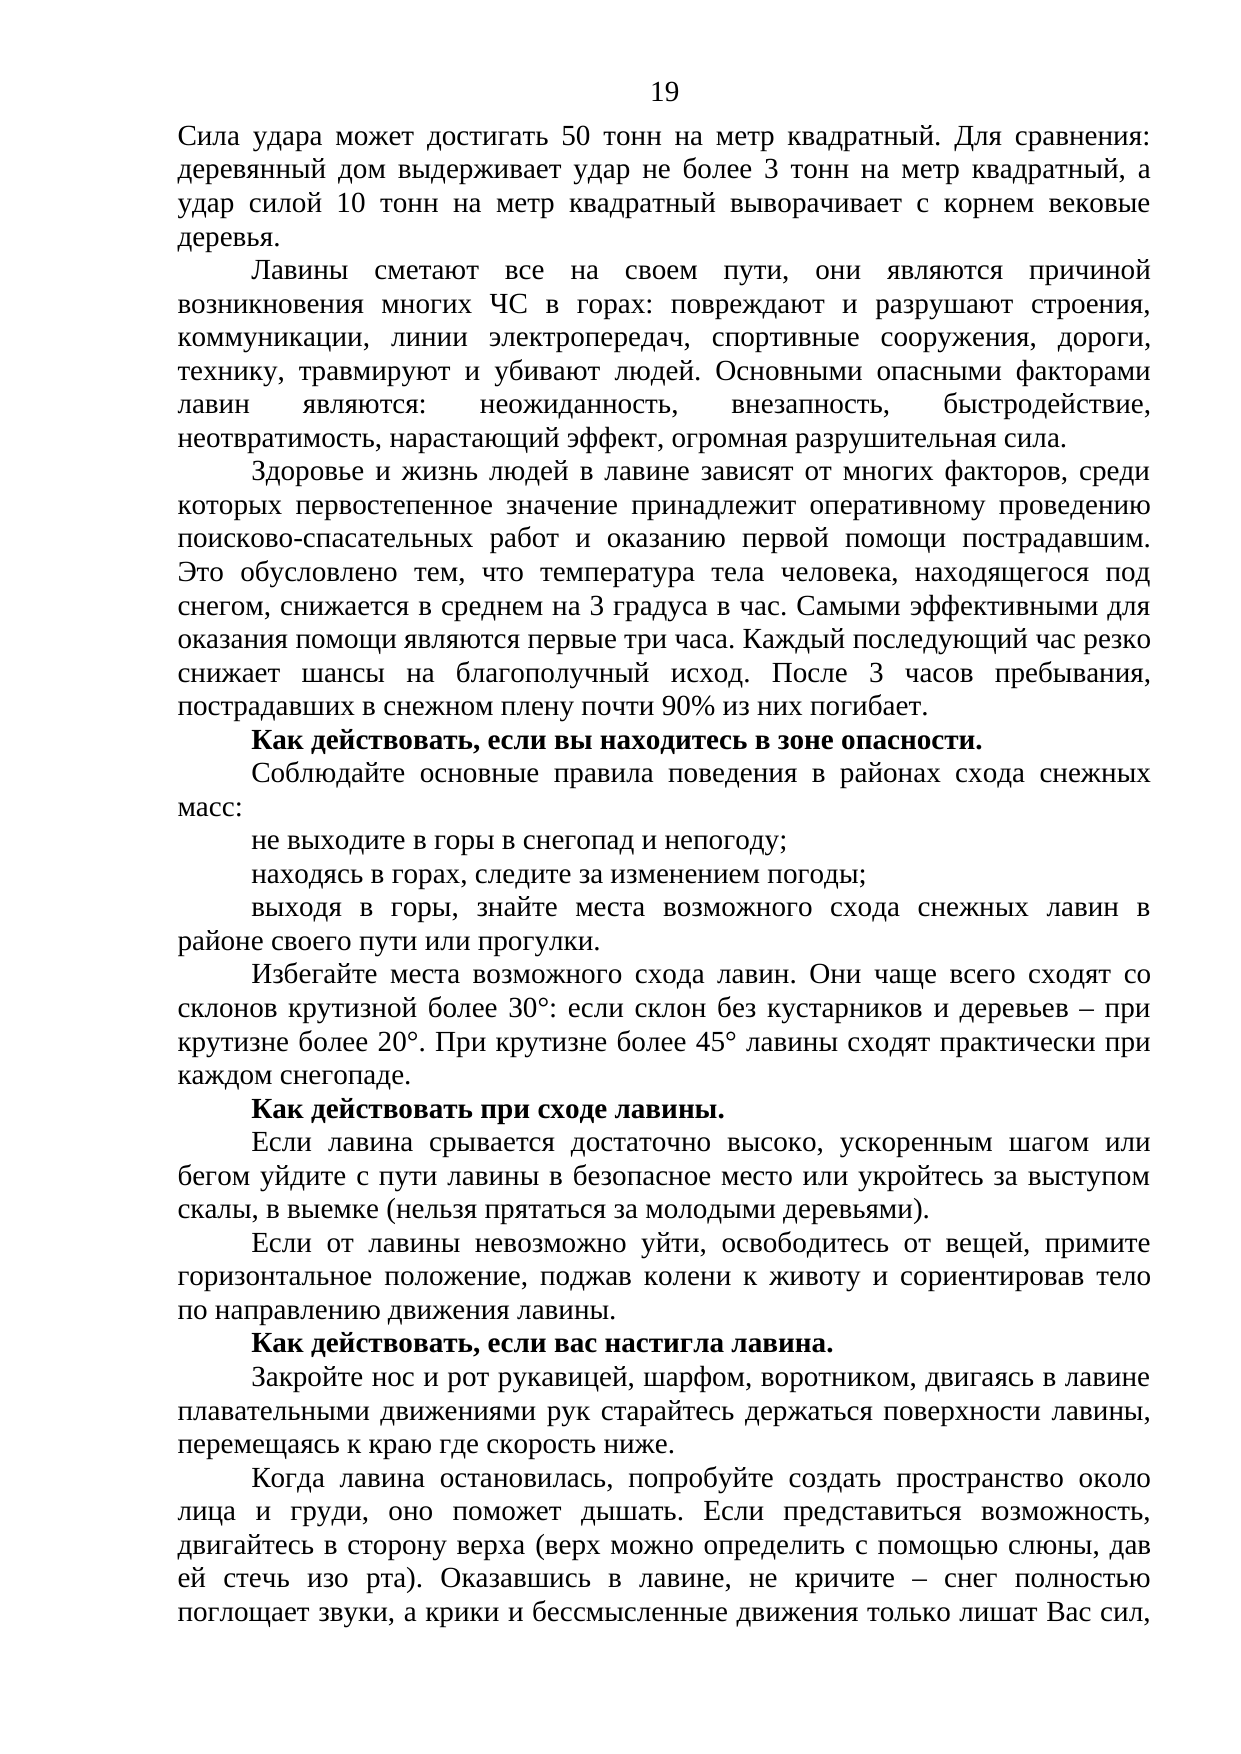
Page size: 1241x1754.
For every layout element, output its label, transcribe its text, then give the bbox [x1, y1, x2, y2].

text Закройте нос и рот рукавицей, шарфом, воротником, двигаясь в лавине плавательными движениями рук старайтесь держаться поверхности лавины, перемещаясь к краю где скорость ниже. [177, 1359, 1152, 1460]
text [177, 118, 1152, 252]
text находясь в горах, следите за изменением погоды; [177, 856, 1152, 889]
text Как действовать, если вас настигла лавина. [177, 1326, 1152, 1359]
text не выходите в горы в снегопад и непогоду; [177, 822, 1152, 856]
text Избегайте места возможного схода лавин. Они чаще всего сходят со склонов крутизной более 30°: если склон без кустарников и деревьев – при крутизне более 20°. При крутизне более 45° лавины сходят практически при каждом снегопаде. [177, 957, 1152, 1091]
text выходя в горы, знайте места возможного схода снежных лавин в районе своего пути или прогулки. [177, 889, 1152, 957]
text Как действовать при сходе лавины. [177, 1091, 1152, 1124]
text Как действовать, если вы находитесь в зоне опасности. [177, 722, 1152, 755]
text Здоровье и жизнь людей в лавине зависят от многих факторов, среди которых первостепенное значение принадлежит оперативному проведению поисково-спасательных работ и оказанию первой помощи пострадавшим. Это обусловлено тем, что температура тела человека, находящегося под снегом, снижается в среднем на 3 градуса в час. Самыми эффективными для оказания помощи являются первые три часа. Каждый последующий час резко снижает шансы на благополучный исход. После 3 часов пребывания, пострадавших в снежном плену почти 90% из них погибает. [177, 453, 1152, 722]
text Если от лавины невозможно уйти, освободитесь от вещей, примите горизонтальное положение, поджав колени к животу и сориентировав тело по направлению движения лавины. [177, 1225, 1152, 1326]
text Если лавина срывается достаточно высоко, ускоренным шагом или бегом уйдите с пути лавины в безопасное место или укройтесь за выступом скалы, в выемке (нельзя прятаться за молодыми деревьями). [177, 1124, 1152, 1225]
text Лавины сметают все на своем пути, они являются причиной возникновения многих ЧС в горах: повреждают и разрушают строения, коммуникации, линии электропередач, спортивные сооружения, дороги, технику, травмируют и убивают людей. Основными опасными факторами лавин являются: неожиданность, внезапность, быстродействие, неотвратимость, нарастающий эффект, огромная разрушительная сила. [177, 252, 1152, 453]
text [177, 1460, 1152, 1627]
text Соблюдайте основные правила поведения в районах схода снежных масс: [177, 755, 1152, 822]
